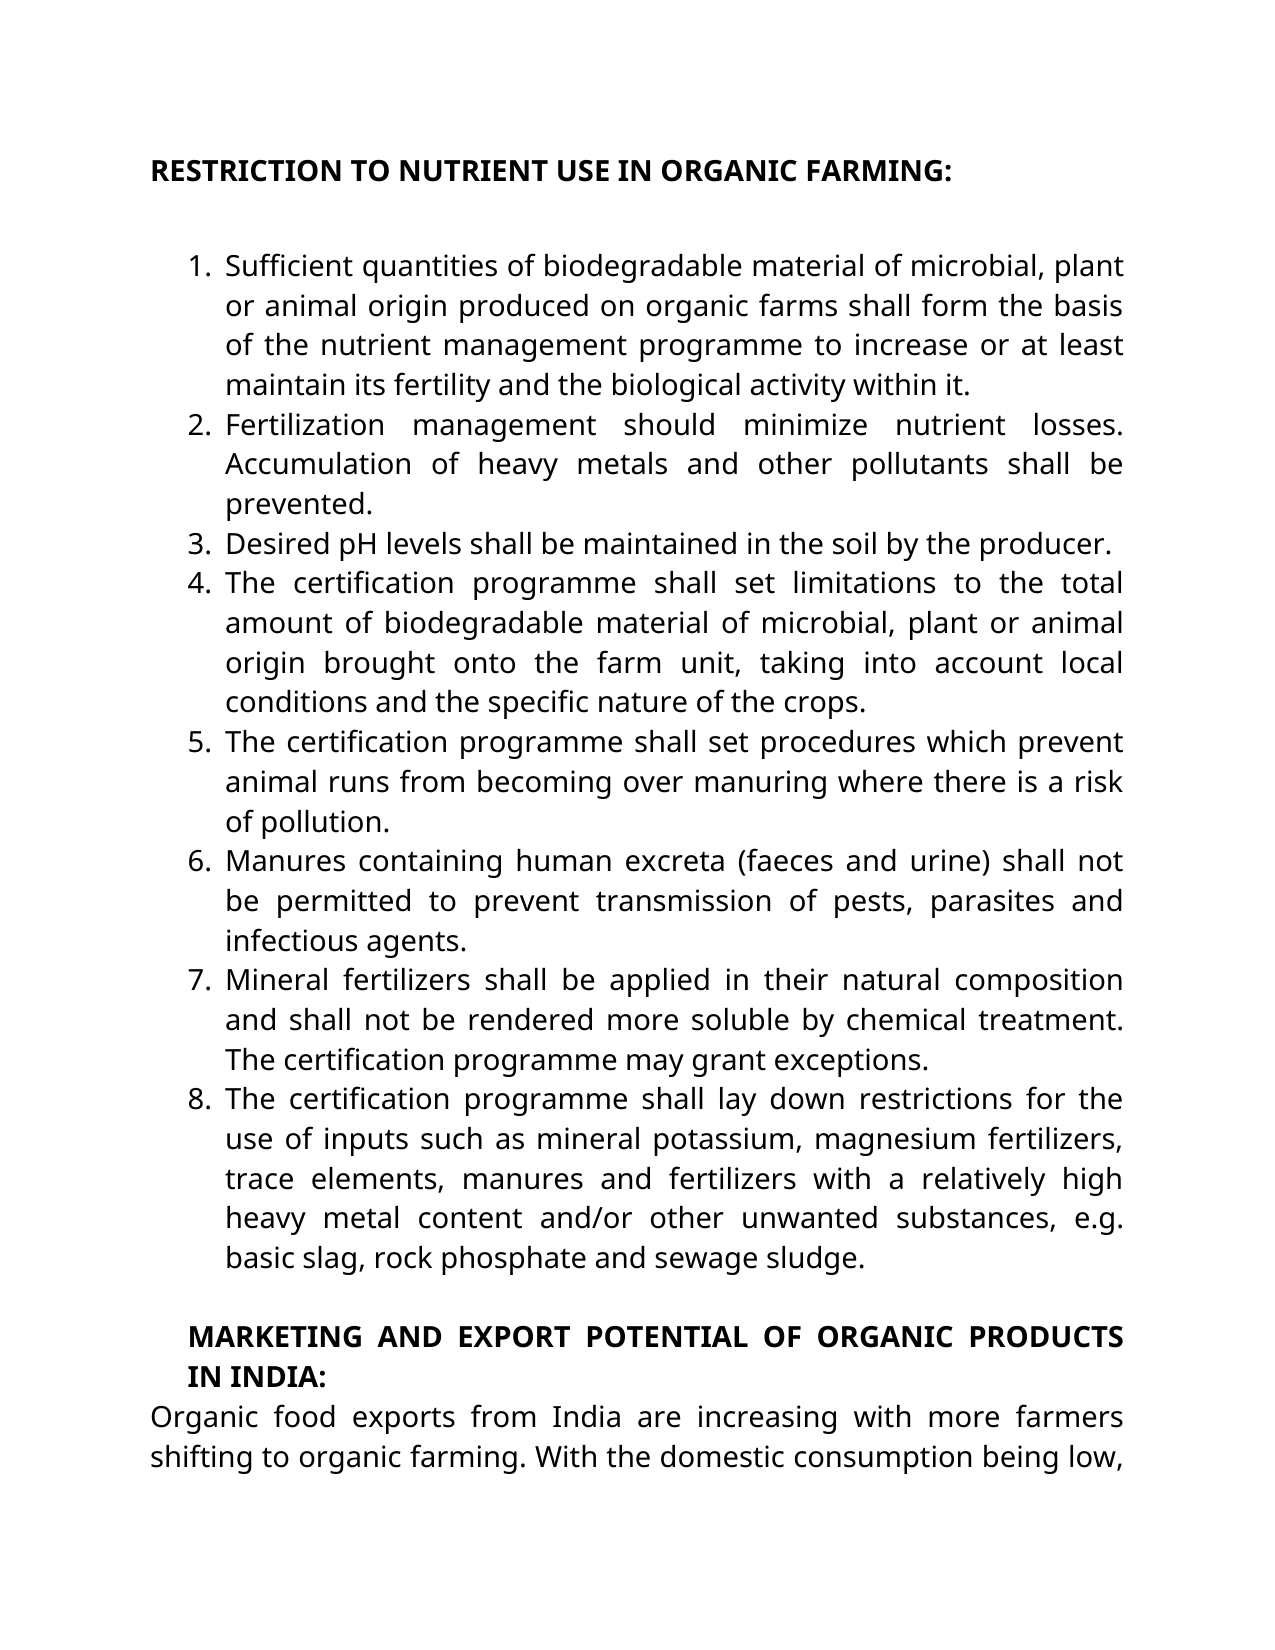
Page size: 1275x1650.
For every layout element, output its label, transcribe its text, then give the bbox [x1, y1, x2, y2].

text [150, 1396, 1125, 1476]
list Mineral fertilizers shall be applied in their natural composition and shall not be rendered more soluble by chemical treatment. The certification programme may grant exceptions. [187, 959, 1125, 1079]
text RESTRICTION TO NUTRIENT USE IN ORGANIC FARMING: [150, 150, 1125, 190]
list The certification programme shall set limitations to the total amount of biodegradable material of microbial, plant or animal origin brought onto the farm unit, taking into account local conditions and the specific nature of the crops. [187, 563, 1125, 721]
list The certification programme shall lay down restrictions for the use of inputs such as mineral potassium, magnesium fertilizers, trace elements, manures and fertilizers with a relatively high heavy metal content and/or other unwanted substances, e.g. basic slag, rock phosphate and sewage sludge. [187, 1079, 1125, 1277]
list The certification programme shall set procedures which prevent animal runs from becoming over manuring where there is a risk of pollution. [187, 721, 1125, 841]
list Manures containing human excreta (faeces and urine) shall not be permitted to prevent transmission of pests, parasites and infectious agents. [187, 841, 1125, 959]
list Sufficient quantities of biodegradable material of microbial, plant or animal origin produced on organic farms shall form the basis of the nutrient management programme to increase or at least maintain its fertility and the biological activity within it. [187, 245, 1125, 404]
text MARKETING AND EXPORT POTENTIAL OF ORGANIC PRODUCTS IN INDIA: [187, 1317, 1125, 1396]
list Fertilization management should minimize nutrient losses. Accumulation of heavy metals and other pollutants shall be prevented. [187, 404, 1125, 523]
list Desired pH levels shall be maintained in the soil by the producer. [187, 523, 1125, 563]
